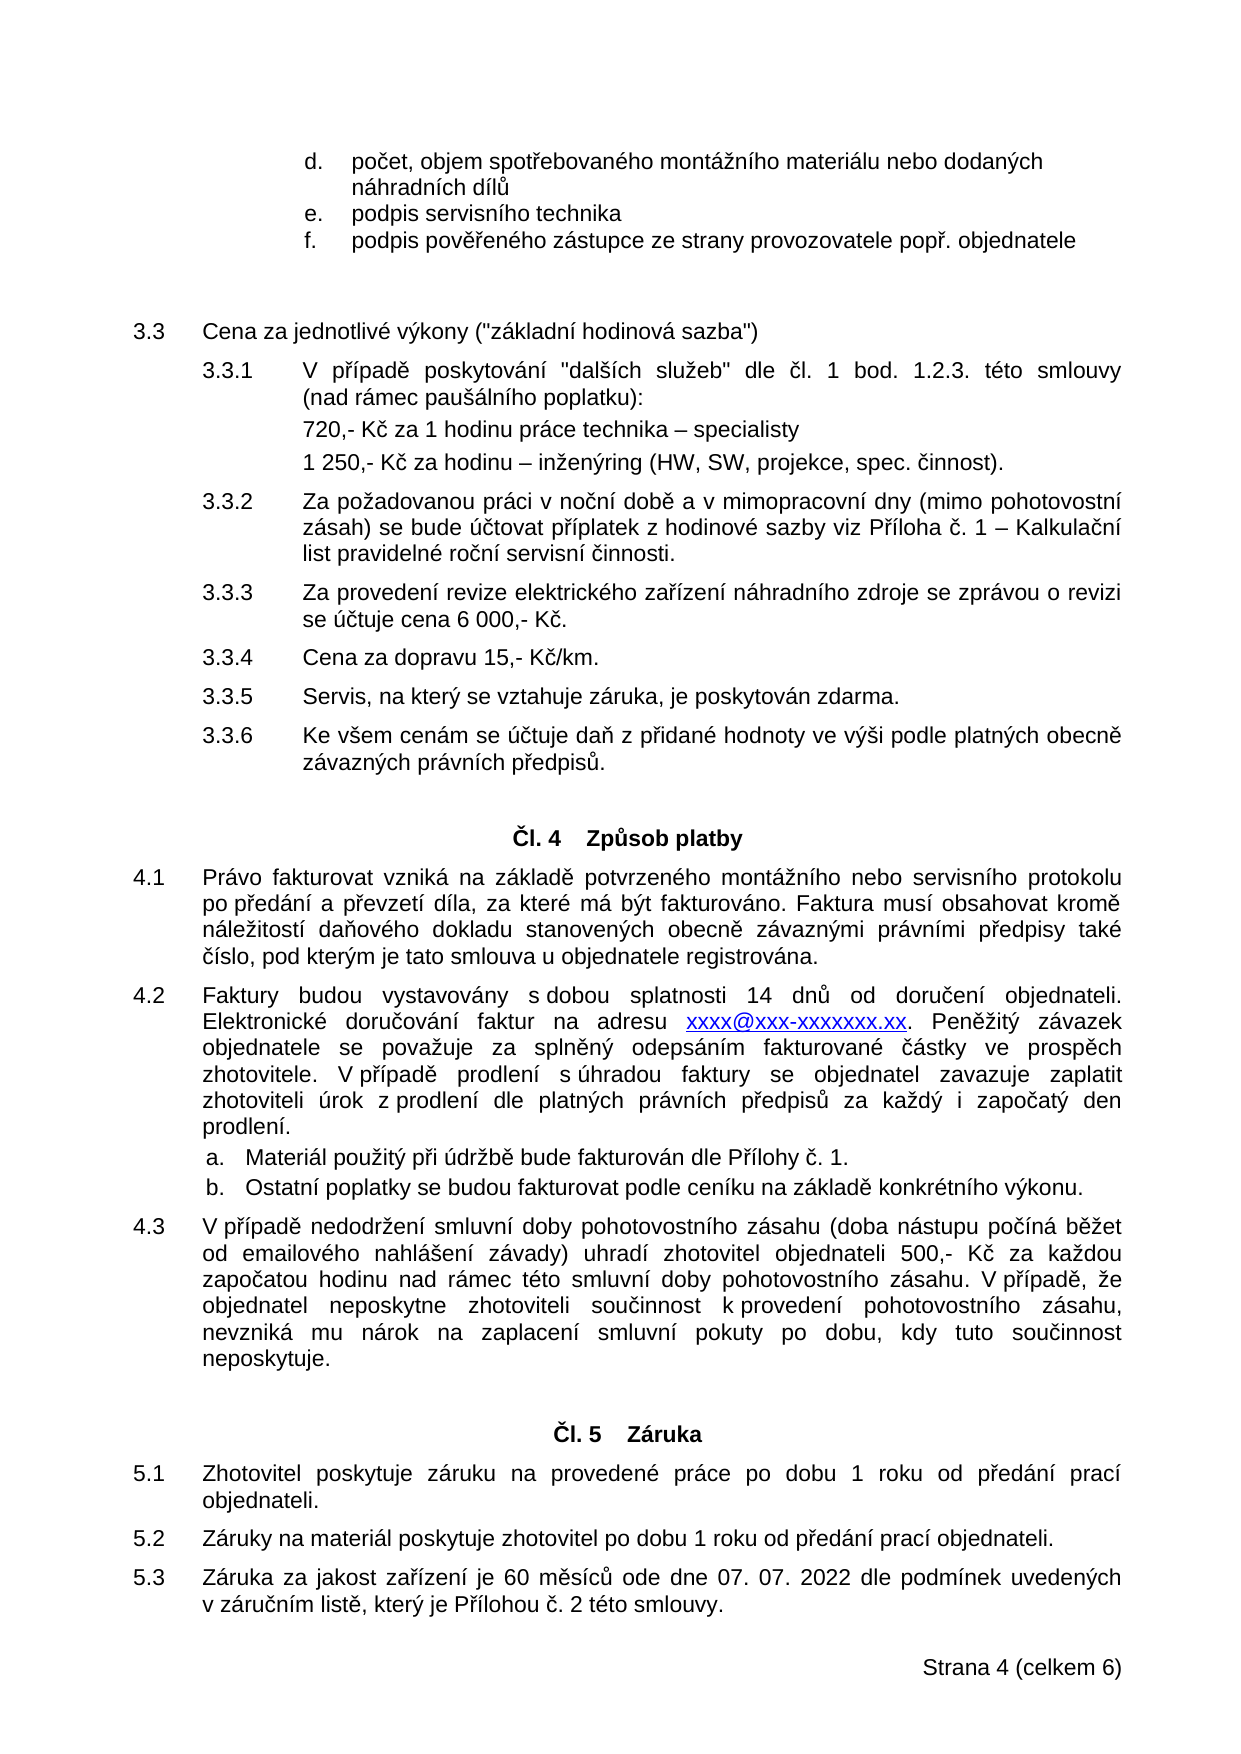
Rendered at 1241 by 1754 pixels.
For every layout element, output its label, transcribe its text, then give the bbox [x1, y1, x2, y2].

list Materiál použitý při údržbě bude fakturován dle Přílohy č. 1. [206, 1144, 1122, 1170]
text V případě nedodržení smluvní doby pohotovostního zásahu (doba nástupu počíná běžet od emailového nahlášení závady) uhradí zhotovitel objednateli 500,- Kč za každou započatou hodinu nad rámec této smluvní doby pohotovostního zásahu. V případě, že objednatel neposkytne zhotoviteli součinnost k provedení pohotovostního zásahu, nevzniká mu nárok na zaplacení smluvní pokuty po dobu, kdy tuto součinnost neposkytuje. [133, 1213, 1122, 1371]
text Cena za jednotlivé výkony ("základní hodinová sazba") [133, 318, 1122, 345]
text Zaprovedenírevizeelektrickéhozařízení náhradního zdrojesezprávouoreviziseúčtujecena 6 000,-Kč. [202, 579, 1122, 632]
text Záruka za jakost zařízení je 60 měsíců ode dne 07. 07. 2022 dle podmínek uvedených v záručním listě, který je Přílohou č. 2 této smlouvy. [133, 1564, 1122, 1617]
text 720,- Kč za 1 hodinu práce technika – specialisty [302, 416, 1122, 442]
list počet, objem spotřebovaného montážního materiálu nebo dodaných náhradních dílů [304, 148, 1122, 200]
text Ostatní poplatky se budou fakturovat podle ceníku na základě konkrétního výkonu. [206, 1174, 1122, 1201]
text Ke všem cenám se účtuje daň z přidané hodnoty ve výši podle platných obecně závazných právních předpisů. [202, 722, 1122, 775]
text V případě poskytování "dalších služeb" dle čl. 1 bod. 1.2.3. této smlouvy (nad rámec paušálního poplatku): [202, 357, 1122, 410]
text podpis pověřeného zástupce ze strany provozovatele popř. objednatele [304, 227, 1122, 253]
text 1 250,- Kč za hodinu – inženýring (HW, SW, projekce, spec. činnost). [302, 449, 1122, 475]
text Právofakturovatvznikánazákladěpotvrzenéhomontážníhoneboservisníhoprotokolupo předáníapřevzetídíla,zakterémábýtfakturováno.Faktura musí obsahovat kromě náležitostí daňového dokladu stanovených obecně závaznými právními předpisy také číslo, pod kterým je tato smlouva u objednatele registrována. [133, 864, 1122, 969]
list podpis servisního technika [304, 200, 1122, 227]
text Fakturybudouvystavoványs dobousplatnosti 14 dnůod doručeníobjednateli. Elektronické doručování faktur na adresu xxxx@xxx-xxxxxxx.xx. Peněžitý závazek objednatele se považuje za splněný odepsáním fakturované částky ve prospěch zhotovitele. V případě prodlení s úhradou faktury se objednatel zavazuje zaplatit zhotoviteli úrok z prodlení dle platných právních předpisů za každý i započatý den prodlení. [133, 982, 1122, 1140]
text Cena za dopravu 15,- Kč/km. [202, 644, 1122, 671]
text Zhotovitelposkytujezárukunaprovedenéprácepodobu1 rokuodpředánípracíobjednateli. [133, 1460, 1122, 1513]
subtitle Záruka [133, 1421, 1122, 1448]
subtitle Způsob platby [133, 825, 1122, 851]
text Za požadovanou práci v noční době a v mimopracovní dny (mimo pohotovostní zásah) se bude účtovat příplatek z hodinové sazby viz Příloha č. 1 – Kalkulační list pravidelné roční servisní činnosti. [202, 488, 1122, 567]
text Servis, na který se vztahuje záruka, je poskytován zdarma. [202, 683, 1122, 709]
text Záruky na materiál poskytuje zhotovitel po dobu 1 roku od předání prací objednateli. [133, 1525, 1122, 1552]
